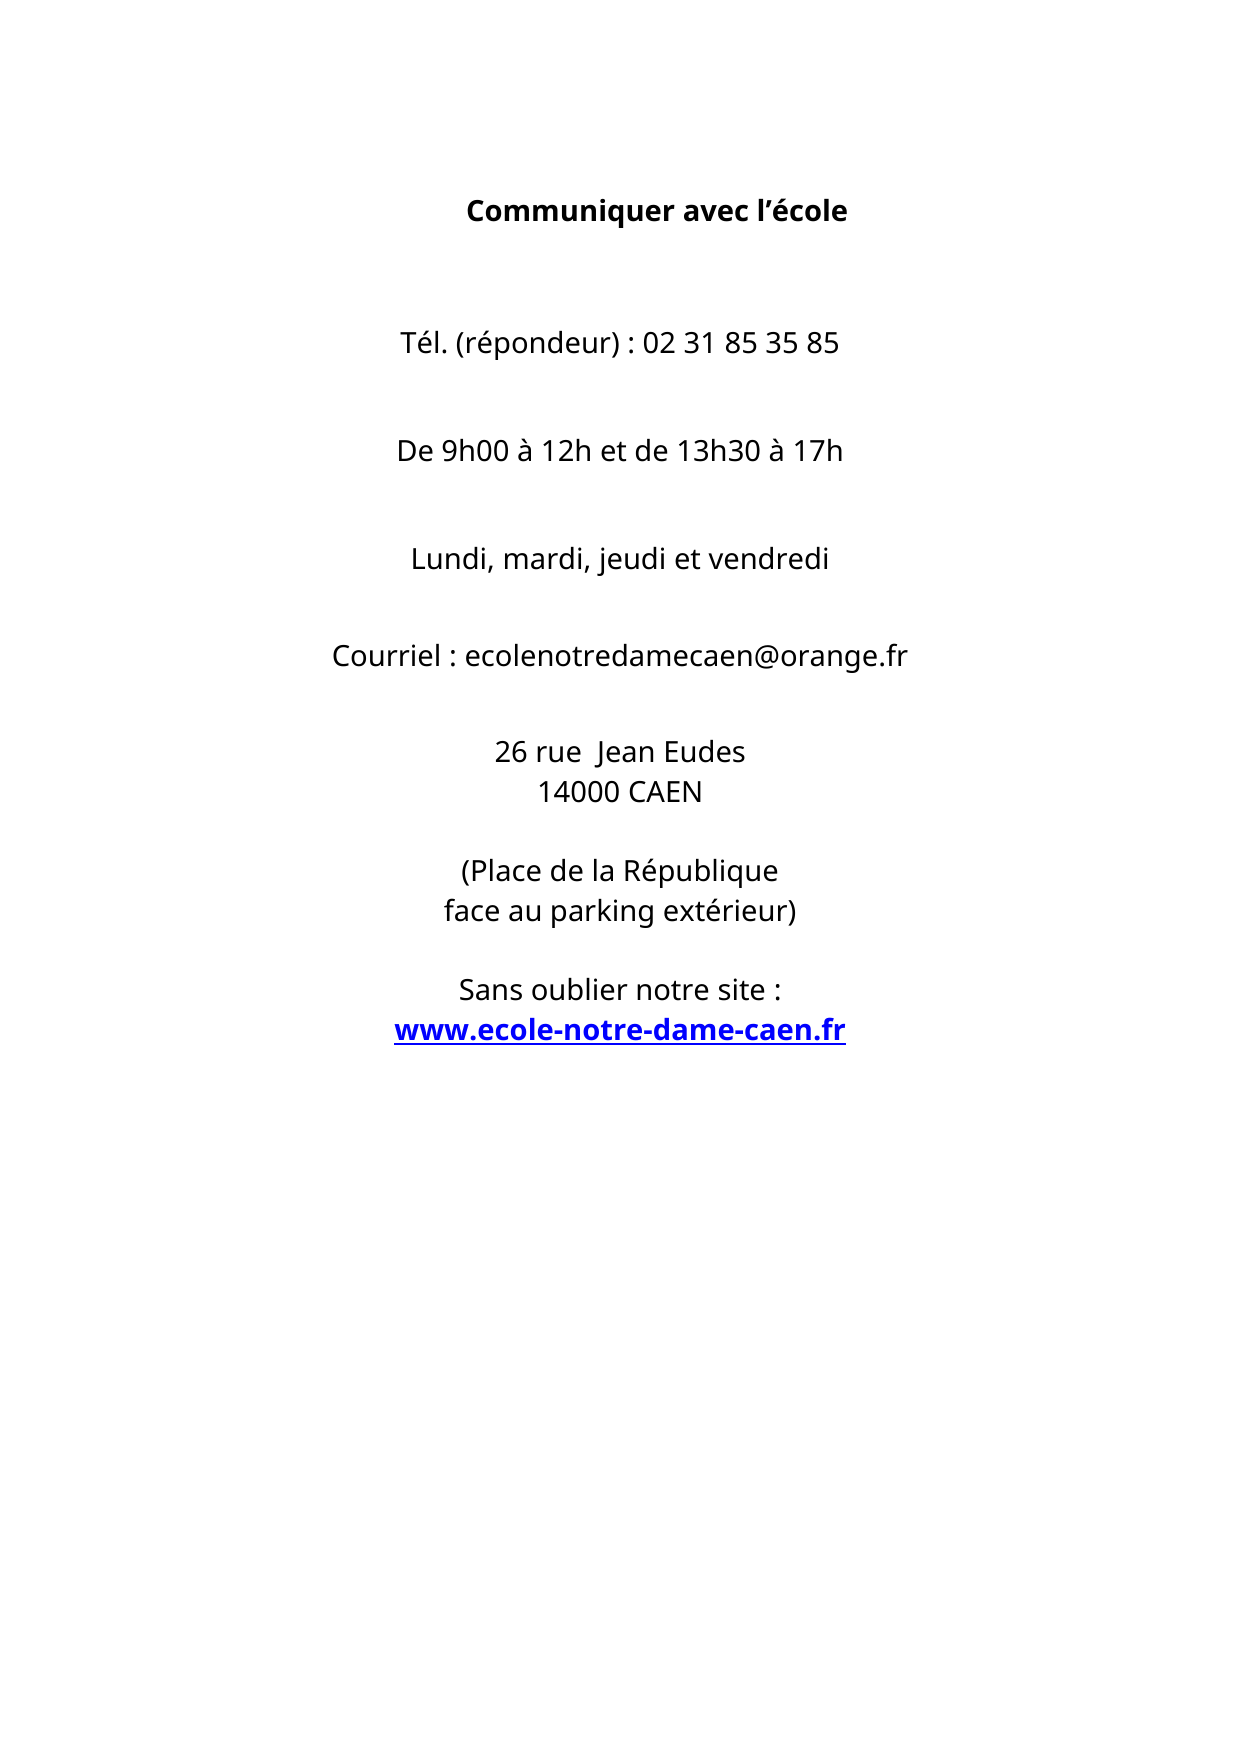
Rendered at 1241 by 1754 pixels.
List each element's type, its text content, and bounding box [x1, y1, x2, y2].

title Tél. (répondeur) : 02 31 85 35 85 [75, 323, 1165, 362]
title www.ecole-notre-dame-caen.fr [75, 1009, 1165, 1049]
title (Place de la République [75, 851, 1165, 890]
title Communiquer avec l’école [75, 190, 1165, 230]
title Lundi, mardi, jeudi et vendredi [75, 538, 1165, 578]
title face au parking extérieur) [75, 890, 1165, 930]
title 14000 CAEN [75, 771, 1165, 811]
title De 9h00 à 12h et de 13h30 à 17h [75, 431, 1165, 470]
title Courriel : ecolenotredamecaen@orange.fr [75, 635, 1165, 675]
title 26 rue Jean Eudes [75, 732, 1165, 771]
title Sans oublier notre site : [75, 970, 1165, 1009]
